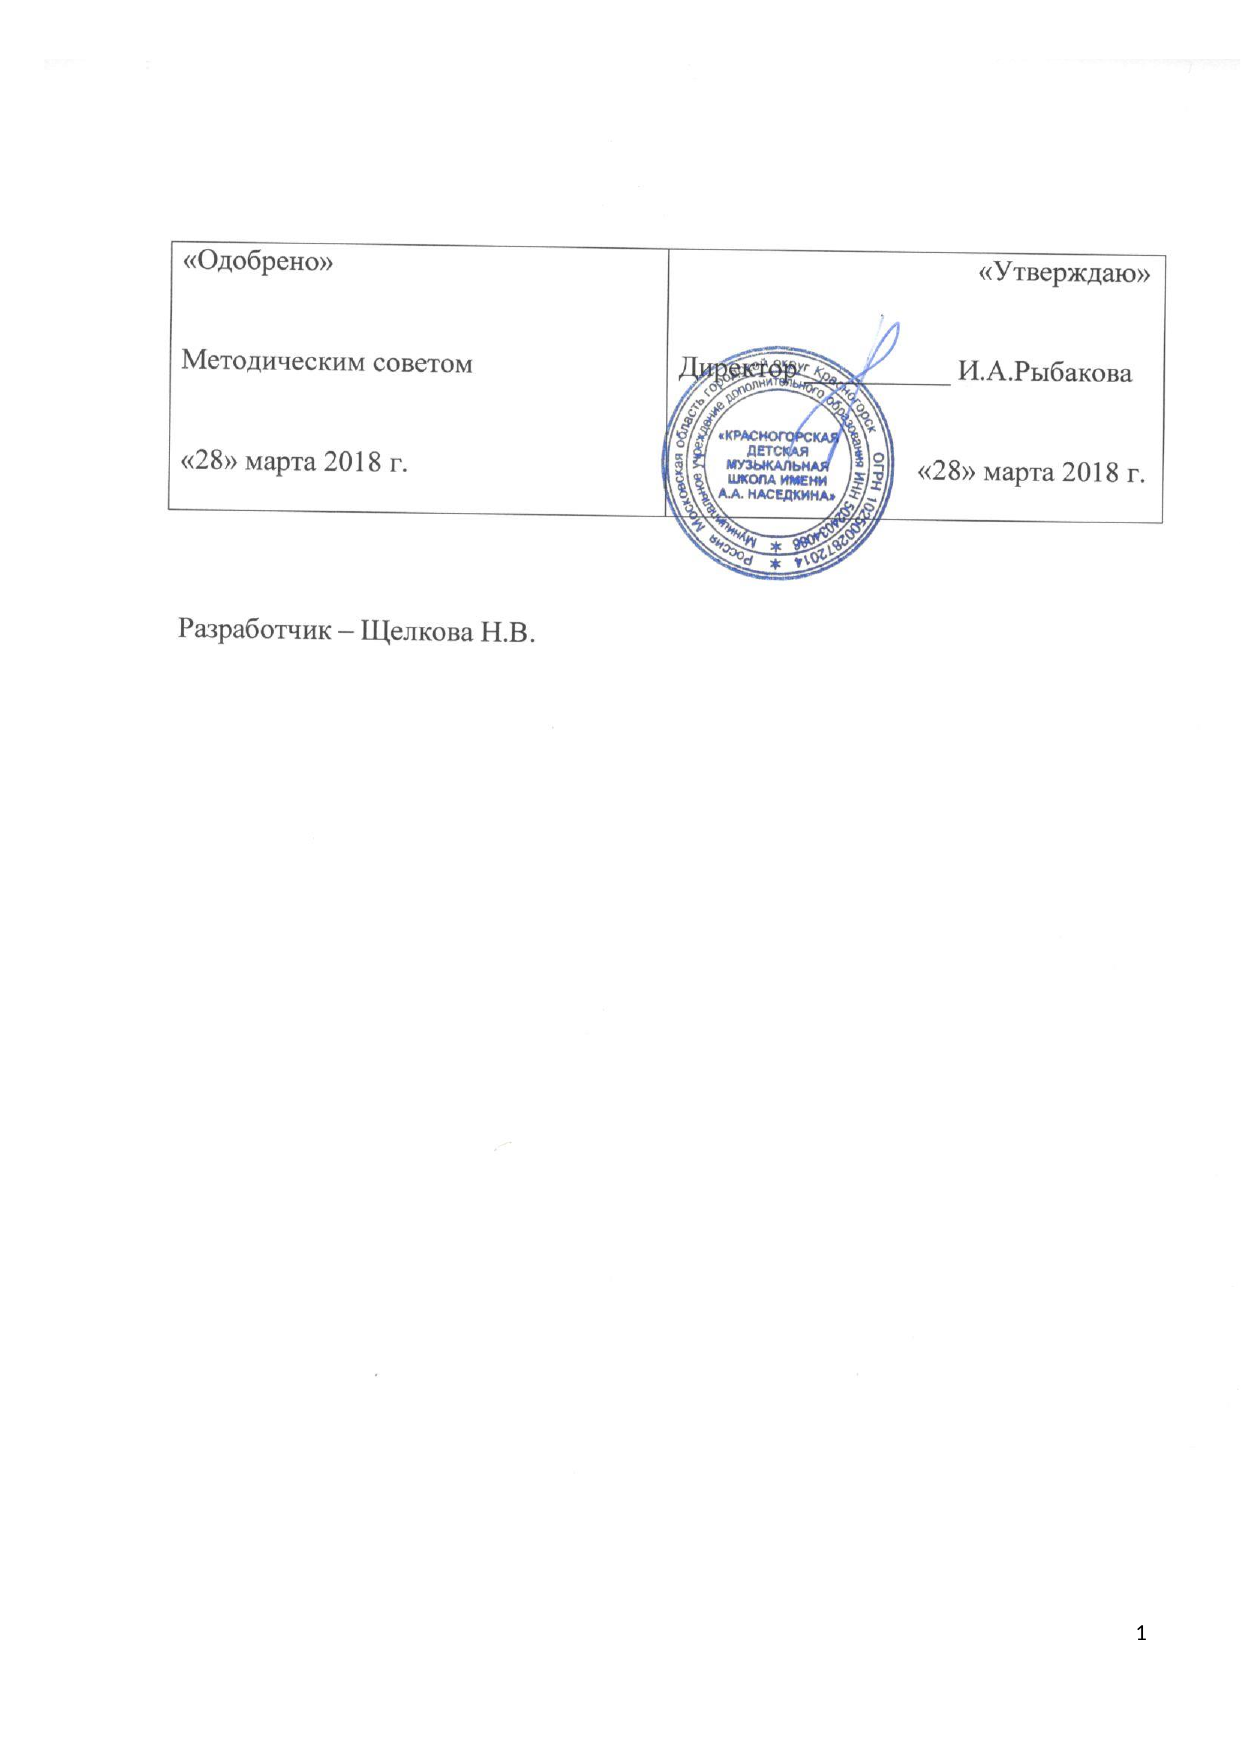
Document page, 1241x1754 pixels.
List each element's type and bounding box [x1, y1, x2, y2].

picture [44, 59, 1241, 1618]
